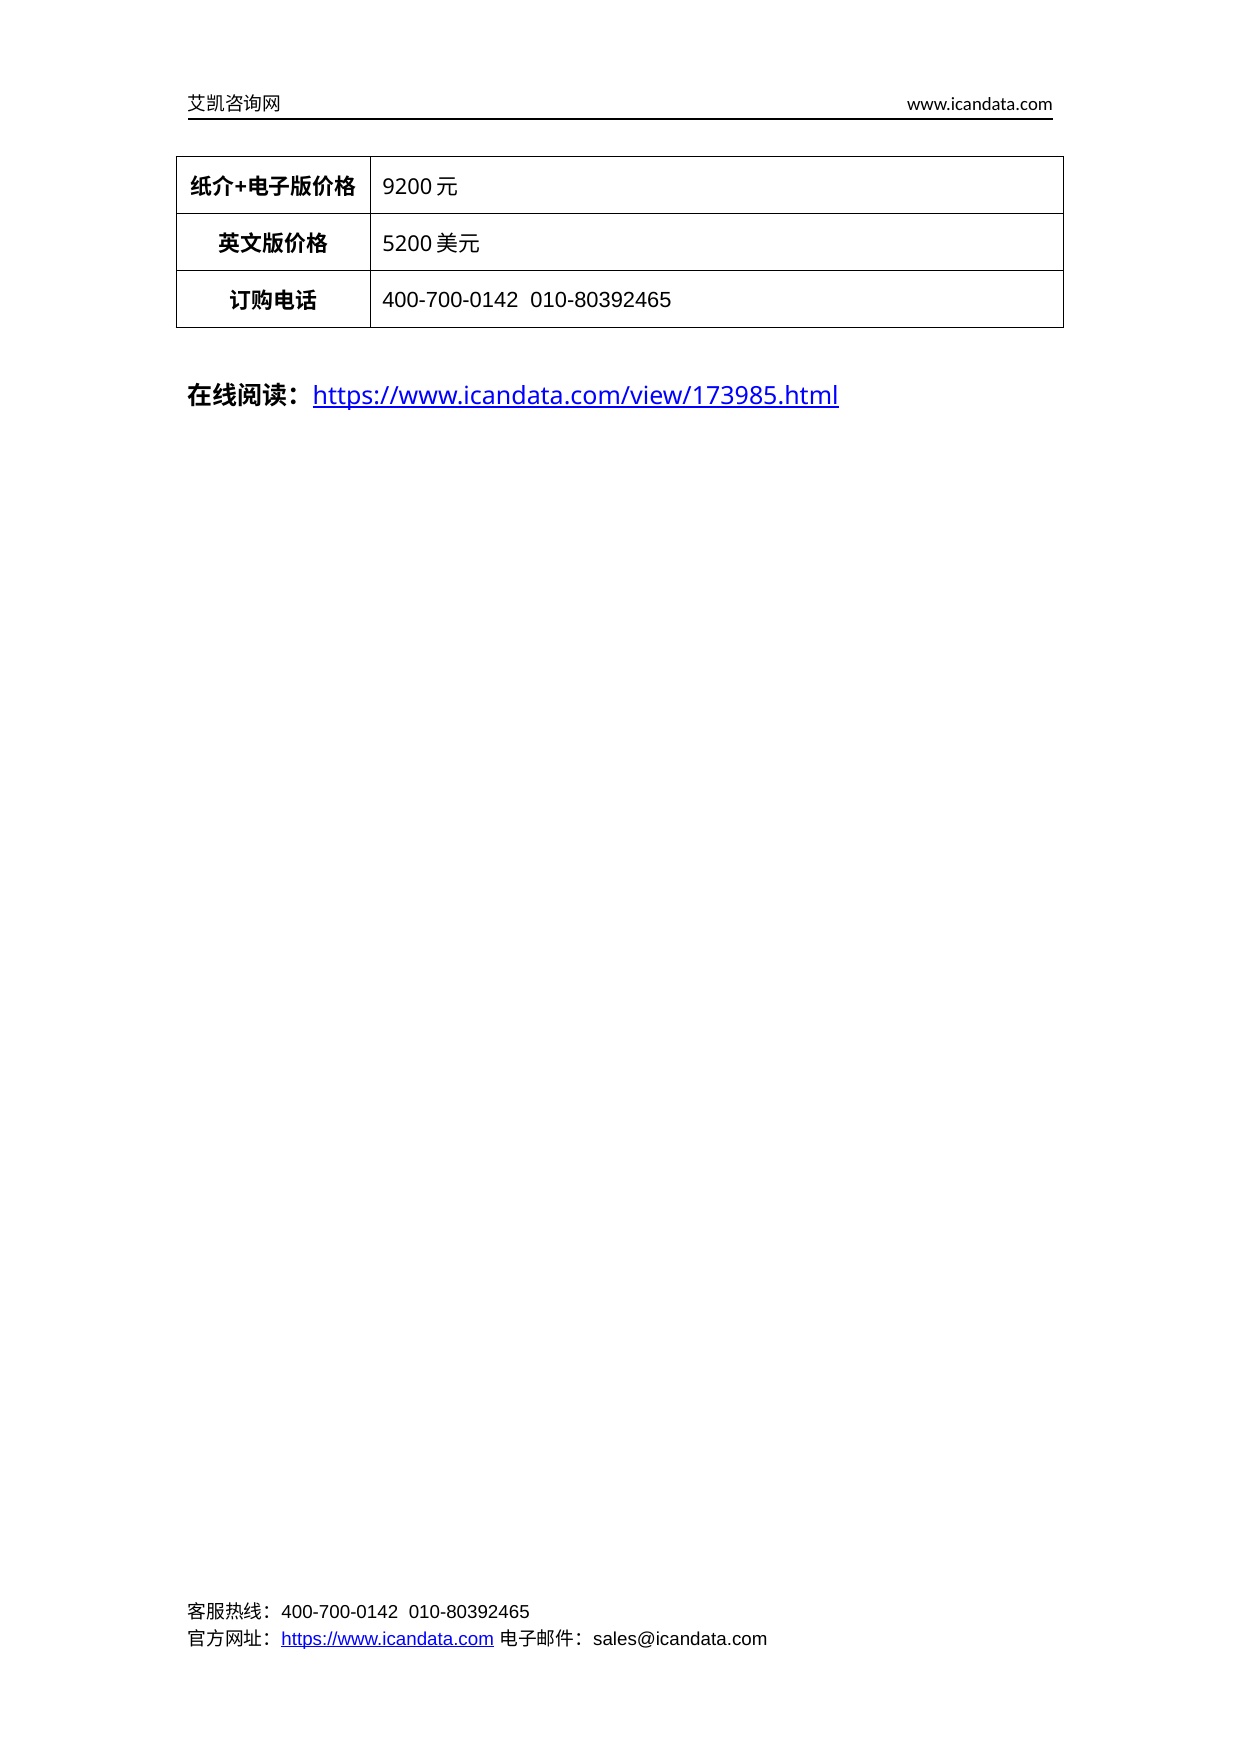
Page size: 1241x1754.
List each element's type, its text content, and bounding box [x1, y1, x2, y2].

table_cell 纸介+电子版价格 [177, 157, 370, 213]
table_cell 9200元 [371, 157, 1063, 213]
table_cell 订购电话 [177, 271, 370, 327]
table_cell 400-700-0142 010-80392465 [371, 271, 1063, 327]
table_cell 5200美元 [371, 214, 1063, 270]
table_cell 英文版价格 [177, 214, 370, 270]
text 在线阅读：https://www.icandata.com/view/173985.html [187, 361, 1053, 426]
